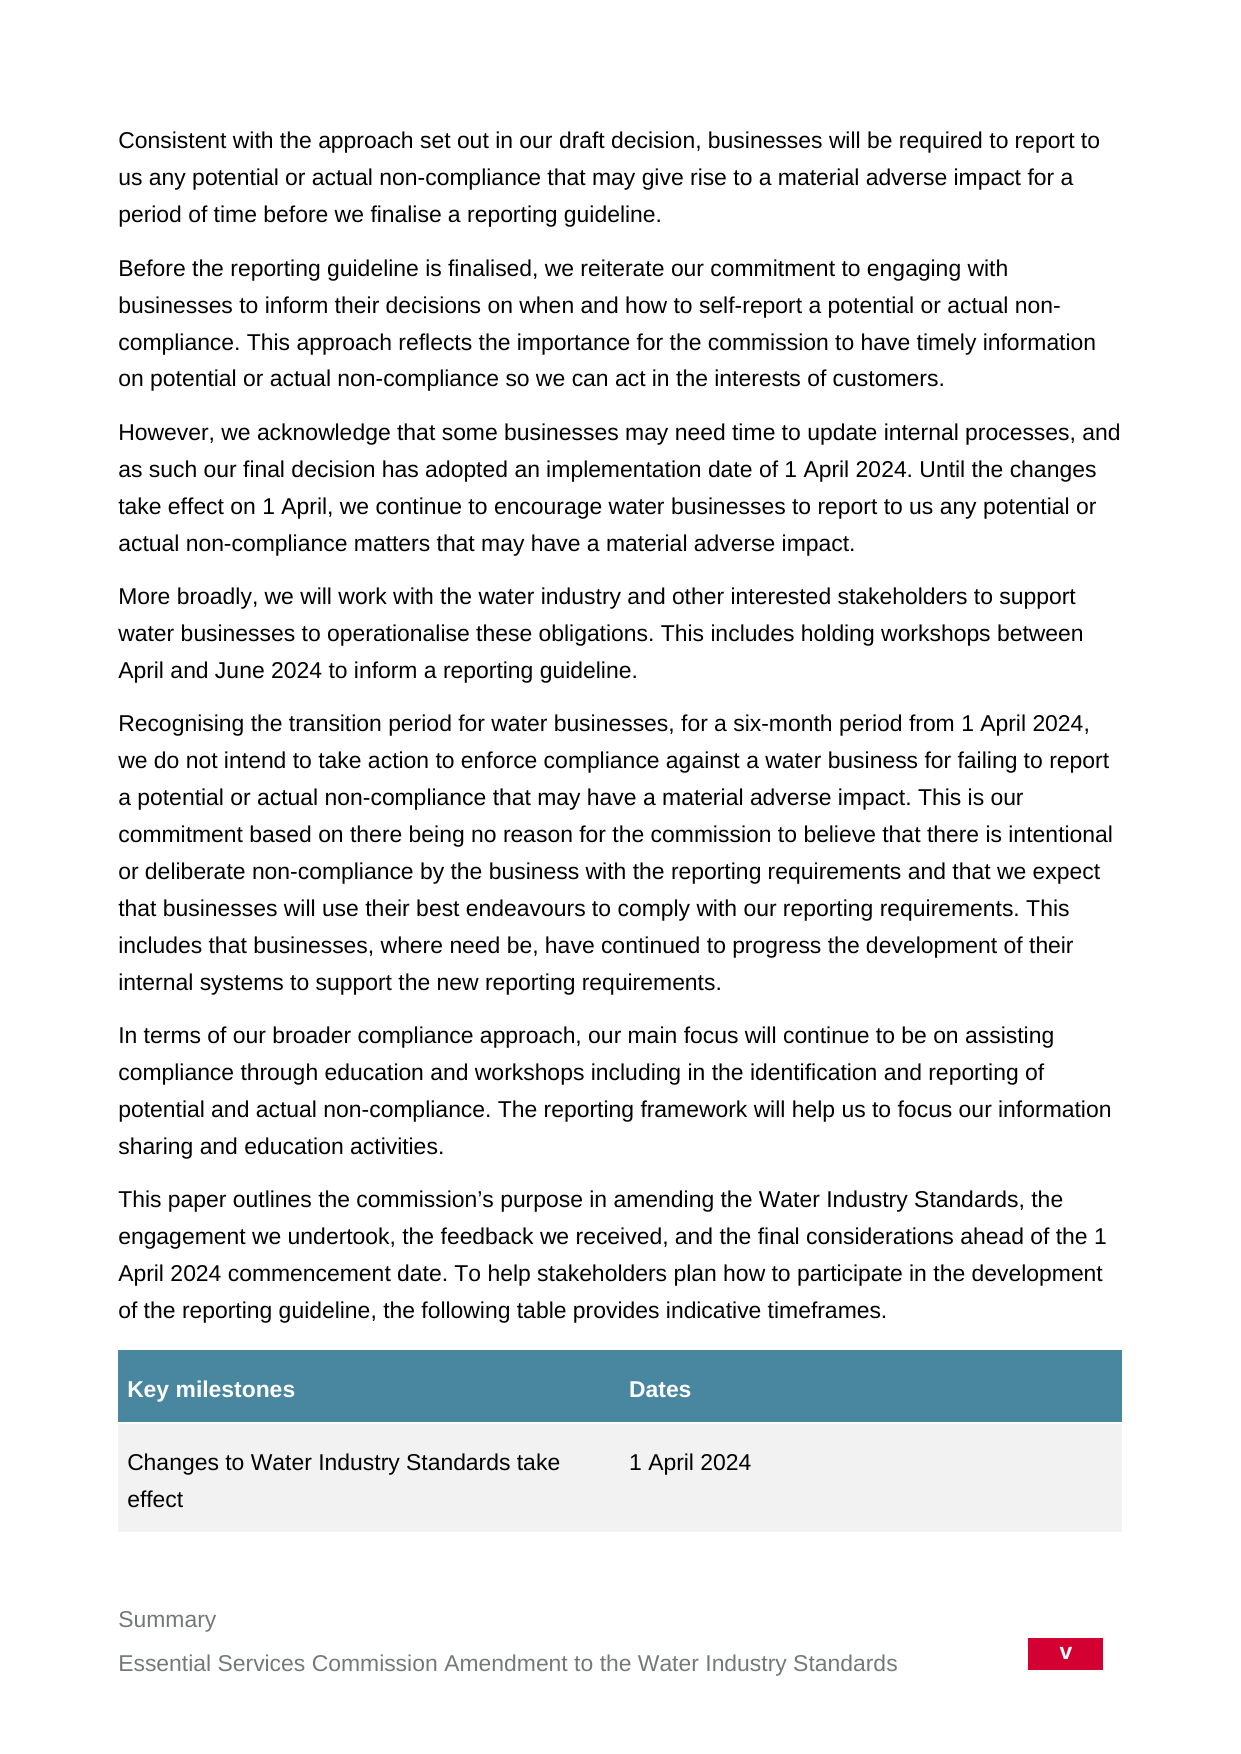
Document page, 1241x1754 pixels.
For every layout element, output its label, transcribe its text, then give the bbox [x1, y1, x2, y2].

text Before the reporting guideline is finalised, we reiterate our commitment to engaging with businesses to inform their decisions on when and how to self-report a potential or actual non-compliance. This approach reflects the importance for the commission to have timely information on potential or actual non-compliance so we can act in the interests of customers. [118, 255, 1122, 392]
text However, we acknowledge that some businesses may need time to update internal processes, and as such our final decision has adopted an implementation date of 1 April 2024. Until the changes take effect on 1 April, we continue to encourage water businesses to report to us any potential or actual non-compliance matters that may have a material adverse impact. [118, 419, 1122, 556]
table_cell 1 April 2024 [620, 1424, 1122, 1532]
text Recognising the transition period for water businesses, for a six-month period from 1 April 2024, we do not intend to take action to enforce compliance against a water business for failing to report a potential or actual non-compliance that may have a material adverse impact. This is our commitment based on there being no reason for the commission to believe that there is intentional or deliberate non-compliance by the business with the reporting requirements and that we expect that businesses will use their best endeavours to comply with our reporting requirements. This includes that businesses, where need be, have continued to progress the development of their internal systems to support the new reporting requirements. [118, 710, 1122, 995]
text This paper outlines the commission’s purpose in amending the Water Industry Standards, the engagement we undertook, the feedback we received, and the final considerations ahead of the 1 April 2024 commencement date. To help stakeholders plan how to participate in the development of the reporting guideline, the following table provides indicative timeframes. [118, 1186, 1122, 1323]
text More broadly, we will work with the water industry and other interested stakeholders to support water businesses to operationalise these obligations. This includes holding workshops between April and June 2024 to inform a reporting guideline. [118, 583, 1122, 683]
table_cell Changes to Water Industry Standards take effect [118, 1424, 620, 1532]
text Consistent with the approach set out in our draft decision, businesses will be required to report to us any potential or actual non-compliance that may give rise to a material adverse impact for a period of time before we finalise a reporting guideline. [118, 127, 1122, 227]
text In terms of our broader compliance approach, our main focus will continue to be on assisting compliance through education and workshops including in the identification and reporting of potential and actual non-compliance. The reporting framework will help us to focus our information sharing and education activities. [118, 1022, 1122, 1159]
table_header Dates [620, 1350, 1122, 1422]
table_header Key milestones [118, 1350, 620, 1422]
